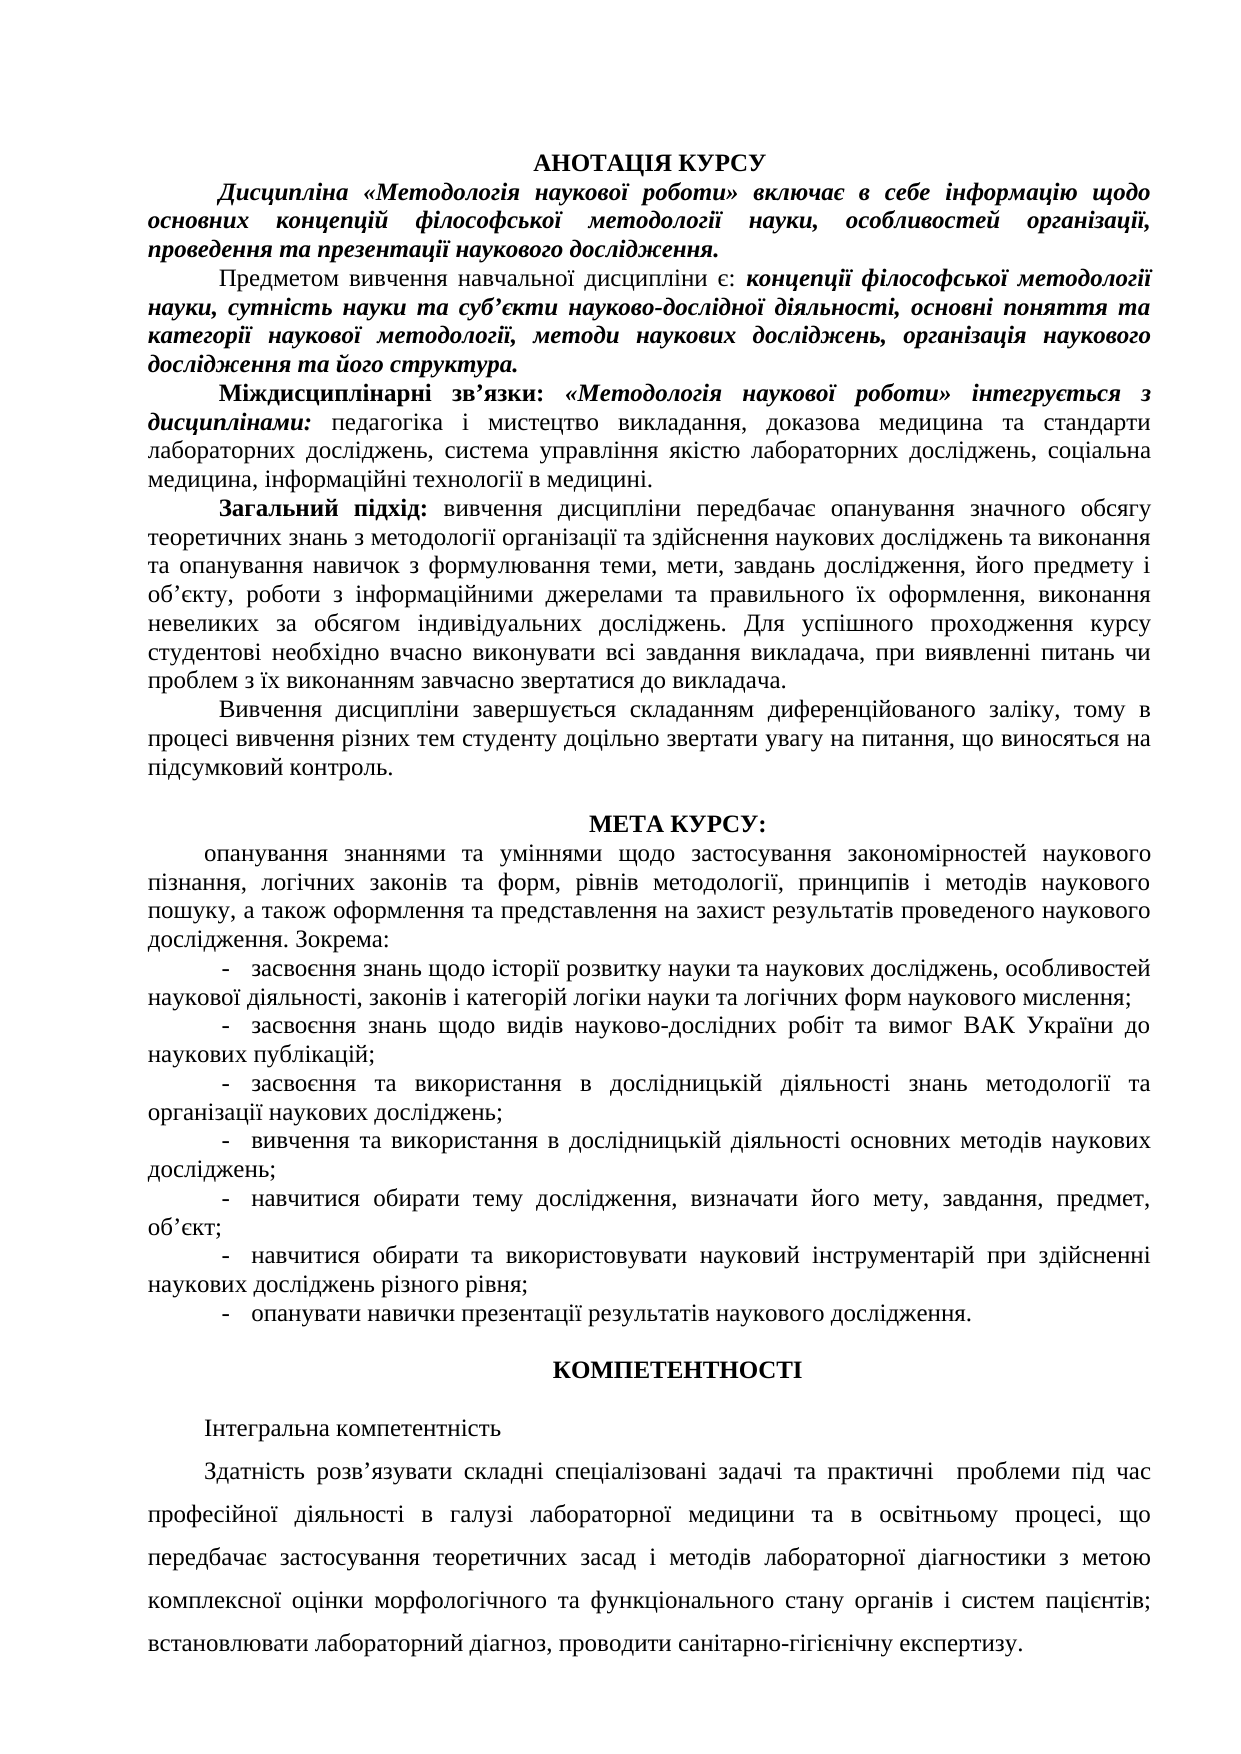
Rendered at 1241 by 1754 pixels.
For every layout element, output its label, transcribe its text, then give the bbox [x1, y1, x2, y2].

text Предметом вивчення навчальної дисципліни є: концепції філософської методології науки, сутність науки та суб’єкти науково-дослідної діяльності, основні поняття та категорії наукової методології, методи наукових досліджень, організація наукового дослідження та його структура. [148, 263, 1152, 378]
text Дисципліна «Методологія наукової роботи» включає в себе інформацію щодо основних концепцій філософської методології науки, особливостей організації, проведення та презентації наукового дослідження. [148, 177, 1152, 263]
text МЕТА КУРСУ: [148, 809, 1152, 838]
text Загальний підхід: вивчення дисципліни передбачає опанування значного обсягу теоретичних знань з методології організації та здійснення наукових досліджень та виконання та опанування навичок з формулювання теми, мети, завдань дослідження, його предмету і об’єкту, роботи з інформаційними джерелами та правильного їх оформлення, виконання невеликих за обсягом індивідуальних досліджень. Для успішного проходження курсу студентові необхідно вчасно виконувати всі завдання викладача, при виявленні питань чи проблем з їх виконанням завчасно звертатися до викладача. [148, 493, 1152, 694]
text опанування знаннями та уміннями щодо застосування закономірностей наукового пізнання, логічних законів та форм, рівнів методології, принципів і методів наукового пошуку, а також оформлення та представлення на захист результатів проведеного наукового дослідження. Зокрема: [148, 838, 1152, 953]
list засвоєння знань щодо історії розвитку науки та наукових досліджень, особливостей наукової діяльності, законів і категорій логіки науки та логічних форм наукового мислення; [148, 953, 1152, 1010]
text АНОТАЦІЯ КУРСУ [148, 148, 1152, 177]
list опанувати навички презентації результатів наукового дослідження. [148, 1298, 1152, 1327]
text Вивчення дисципліни завершується складанням диференційованого заліку, тому в процесі вивчення різних тем студенту доцільно звертати увагу на питання, що виносяться на підсумковий контроль. [148, 694, 1152, 780]
text Здатність розв’язувати складні спеціалізовані задачі та практичні проблеми під час професійної діяльності в галузі лабораторної медицини та в освітньому процесі, що передбачає застосування теоретичних засад і методів лабораторної діагностики з метою комплексної оцінки морфологічного та функціонального стану органів і систем пацієнтів; встановлювати лабораторний діагноз, проводити санітарно-гігієнічну експертизу. [148, 1456, 1152, 1657]
list навчитися обирати тему дослідження, визначати його мету, завдання, предмет, об’єкт; [148, 1183, 1152, 1240]
text Міждисциплінарні зв’язки: «Методологія наукової роботи» інтегрується з дисциплінами: педагогіка і мистецтво викладання, доказова медицина та стандарти лабораторних досліджень, система управління якістю лабораторних досліджень, соціальна медицина, інформаційні технології в медицині. [148, 378, 1152, 493]
list навчитися обирати та використовувати науковий інструментарій при здійсненні наукових досліджень різного рівня; [148, 1240, 1152, 1298]
list засвоєння та використання в дослідницькій діяльності знань методології та організації наукових досліджень; [148, 1068, 1152, 1125]
list вивчення та використання в дослідницькій діяльності основних методів наукових досліджень; [148, 1125, 1152, 1183]
text КОМПЕТЕНТНОСТІ [148, 1355, 1152, 1384]
list засвоєння знань щодо видів науково-дослідних робіт та вимог ВАК України до наукових публікацій; [148, 1010, 1152, 1068]
text Інтегральна компетентність [148, 1413, 1152, 1442]
